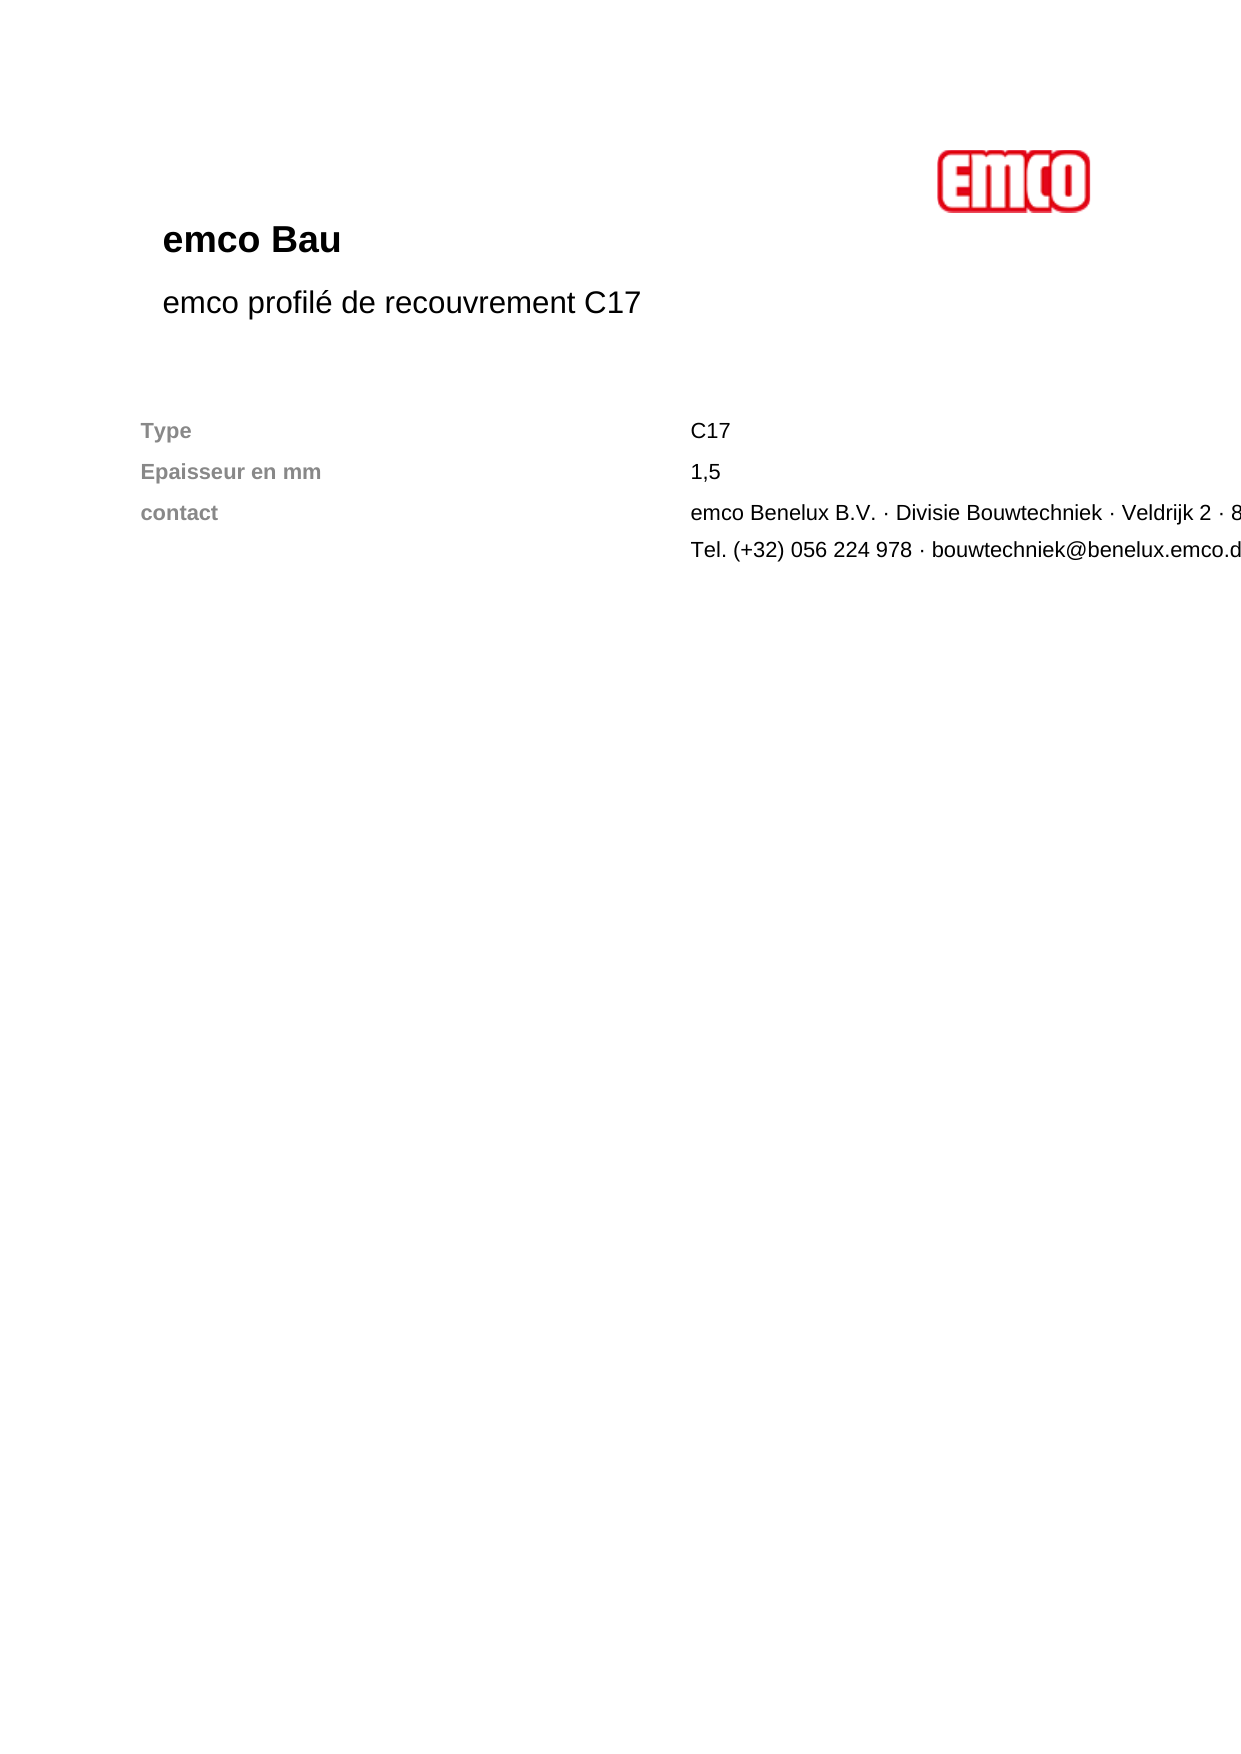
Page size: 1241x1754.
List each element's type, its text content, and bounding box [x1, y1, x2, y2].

table_cell Epaisseur en mm [139, 448, 689, 488]
picture [937, 150, 1091, 213]
table_cell emco Benelux B.V. · Divisie Bouwtechniek · Veldrijk 2 · 8530 Harelbeke / BE · Tel. (+32) 056 224 978 · bouwtechniek@benelux.emco.de · www.emco-bau.com [689, 489, 1240, 567]
table_header Type [139, 407, 689, 448]
text emco Bau [162, 217, 1090, 260]
table_header C17 [689, 407, 1240, 448]
text emco profilé de recouvrement C17 [162, 284, 1090, 320]
table_cell 1,5 [689, 448, 1240, 488]
table_cell contact [139, 489, 689, 567]
